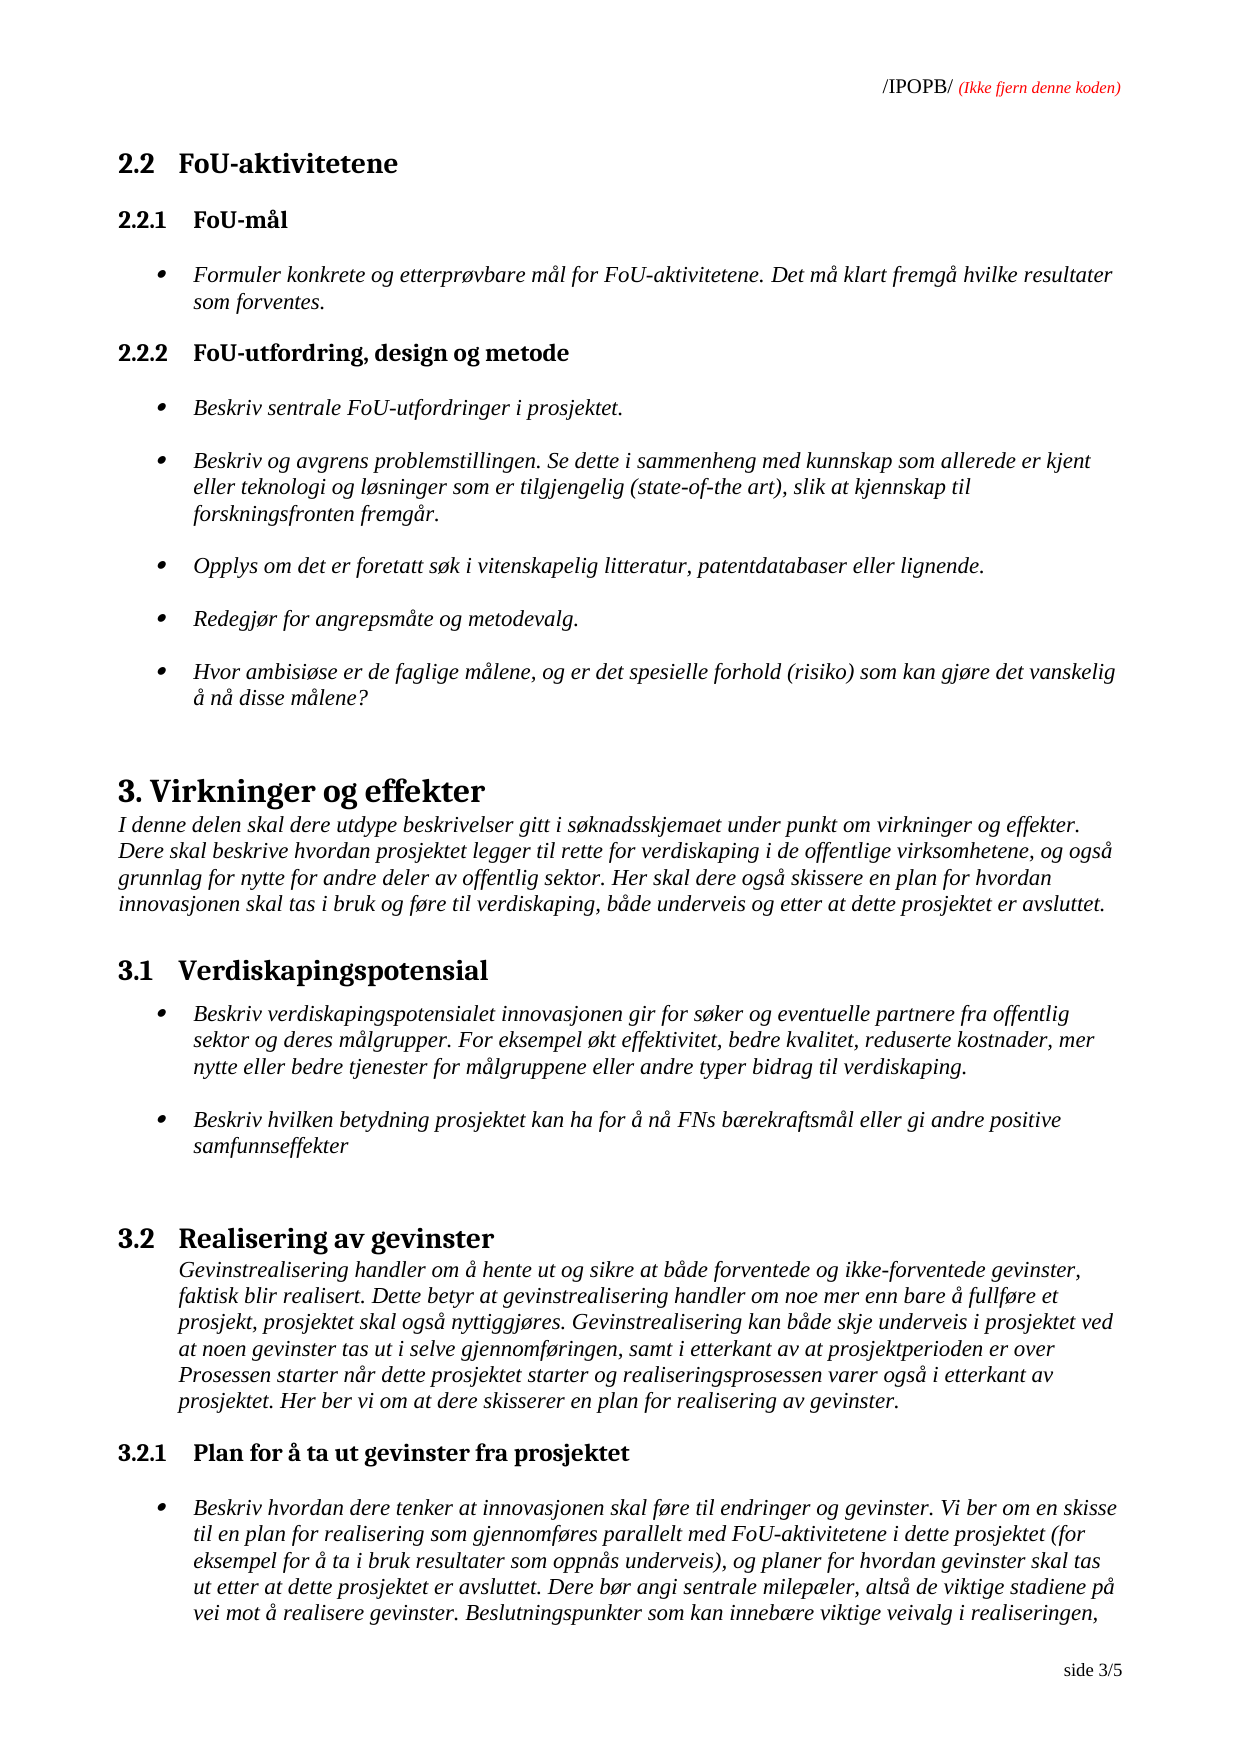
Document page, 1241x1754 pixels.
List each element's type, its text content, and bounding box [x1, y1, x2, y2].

subtitle Realisering av gevinster Gevinstrealisering handler om å hente ut og sikre at både forventede og ikke-forventede gevinster, faktisk blir realisert. Dette betyr at gevinstrealisering handler om noe mer enn bare å fullføre et prosjekt, prosjektet skal også nyttiggjøres. Gevinstrealisering kan både skje underveis i prosjektet ved at noen gevinster tas ut i selve gjennomføringen, samt i etterkant av at prosjektperioden er over Prosessen starter når dette prosjektet starter og realiseringsprosessen varer også i etterkant av prosjektet. Her ber vi om at dere skisserer en plan for realisering av gevinster. [118, 1222, 1122, 1414]
list Opplys om det er foretatt søk i vitenskapelig litteratur, patentdatabaser eller lignende. [156, 552, 1122, 579]
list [156, 1494, 1122, 1626]
list Formuler konkrete og etterprøvbare mål for FoU-aktivitetene. Det må klart fremgå hvilke resultater som forventes. [156, 261, 1122, 314]
subtitle Verdiskapingspotensial [118, 954, 1122, 988]
list Beskriv og avgrens problemstillingen. Se dette i sammenheng med kunnskap som allerede er kjent eller teknologi og løsninger som er tilgjengelig (state-of-the art), slik at kjennskap til forskningsfronten fremgår. [156, 447, 1122, 526]
subtitle FoU-mål [118, 206, 1122, 235]
list Beskriv hvilken betydning prosjektet kan ha for å nå FNs bærekraftsmål eller gi andre positive samfunnseffekter [156, 1106, 1122, 1185]
subtitle FoU-utfordring, design og metode [118, 339, 1122, 368]
subtitle 3. Virkninger og effekter I denne delen skal dere utdype beskrivelser gitt i søknadsskjemaet under punkt om virkninger og effekter. Dere skal beskrive hvordan prosjektet legger til rette for verdiskaping i de offentlige virksomhetene, og også grunnlag for nytte for andre deler av offentlig sektor. Her skal dere også skissere en plan for hvordan innovasjonen skal tas i bruk og føre til verdiskaping, både underveis og etter at dette prosjektet er avsluttet. [118, 773, 1122, 917]
list Beskriv verdiskapingspotensialet innovasjonen gir for søker og eventuelle partnere fra offentlig sektor og deres målgrupper. For eksempel økt effektivitet, bedre kvalitet, reduserte kostnader, mer nytte eller bedre tjenester for målgruppene eller andre typer bidrag til verdiskaping. [156, 1000, 1122, 1079]
list Hvor ambisiøse er de faglige målene, og er det spesielle forhold (risiko) som kan gjøre det vanskelig å nå disse målene? [156, 658, 1122, 710]
list Redegjør for angrepsmåte og metodevalg. [156, 605, 1122, 631]
subtitle Plan for å ta ut gevinster fra prosjektet [118, 1439, 1122, 1468]
subtitle FoU-aktivitetene [118, 148, 1122, 181]
list Beskriv sentrale FoU-utfordringer i prosjektet. [156, 394, 1122, 421]
